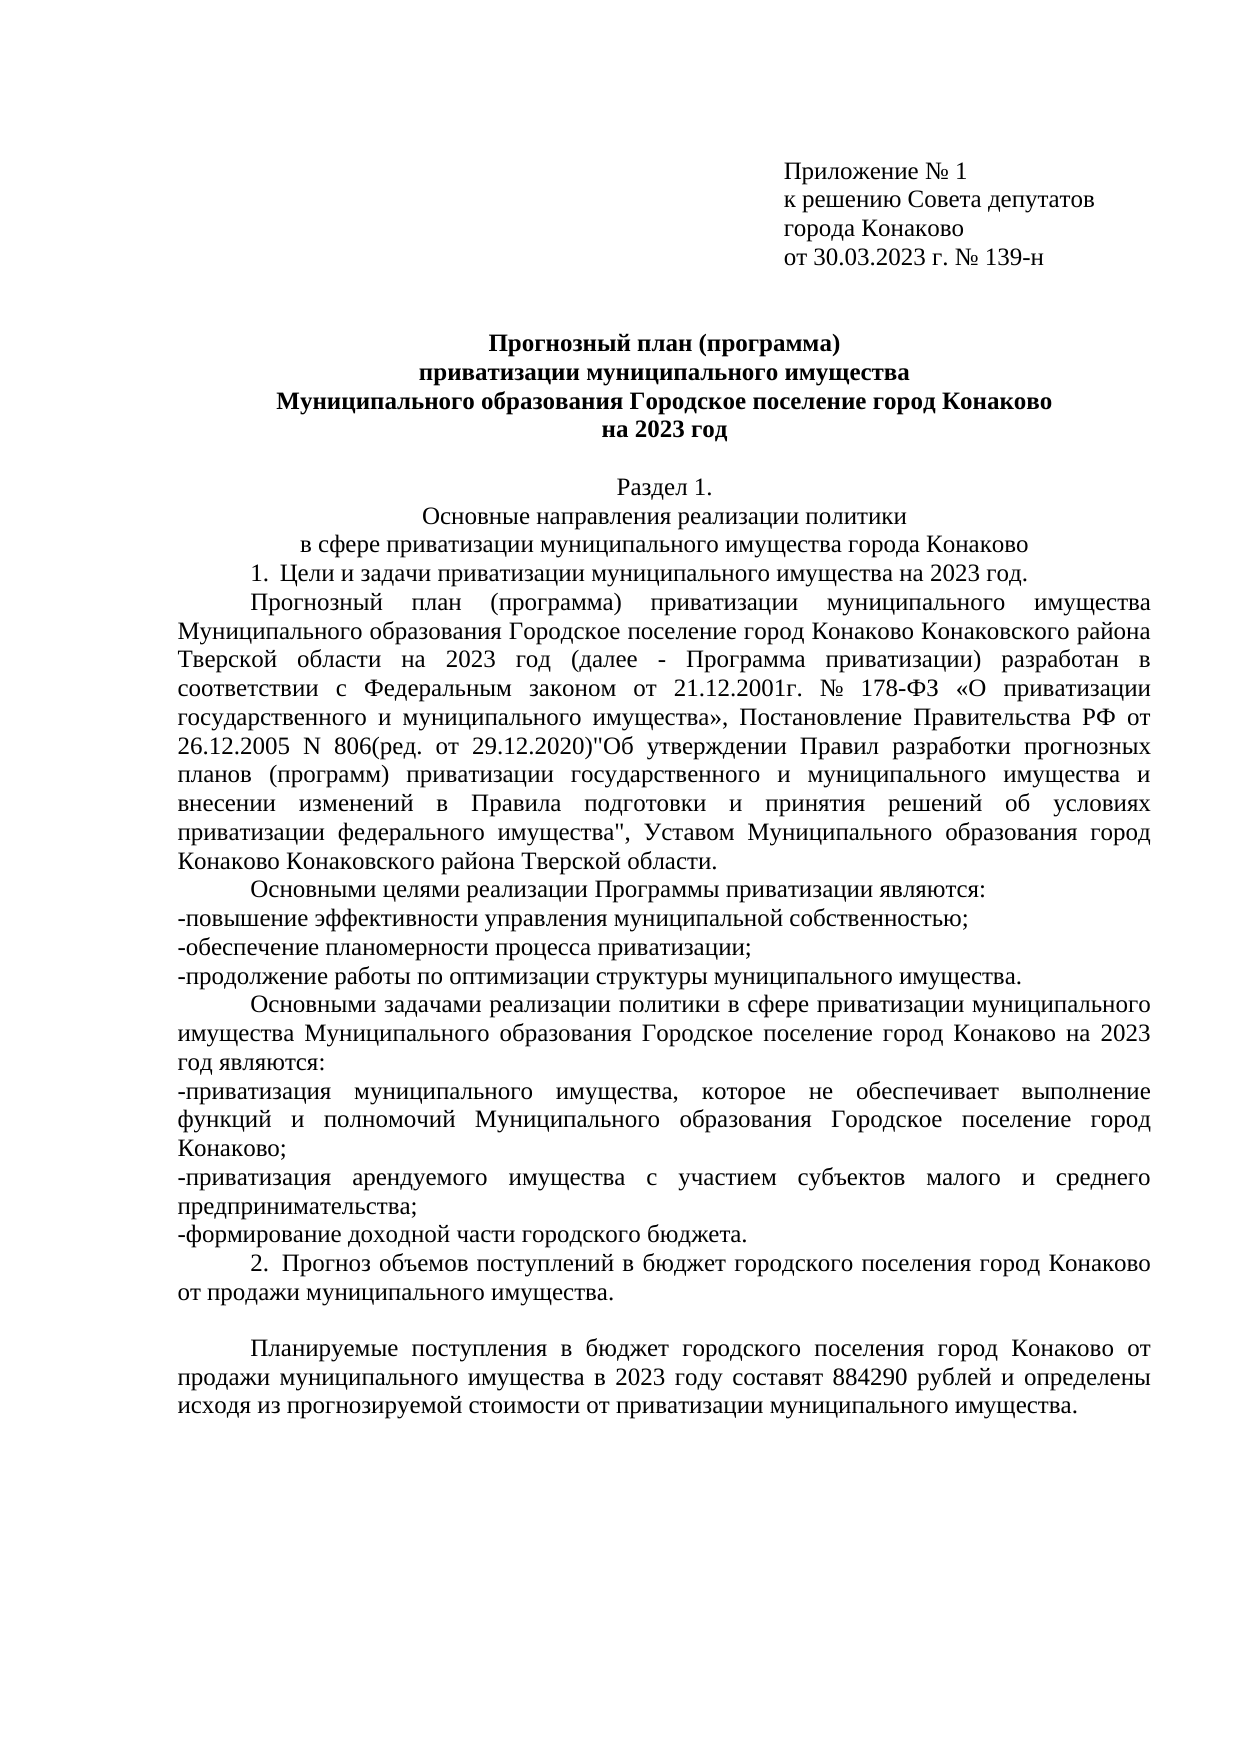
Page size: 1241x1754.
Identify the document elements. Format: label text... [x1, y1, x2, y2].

text -обеспечение планомерности процесса приватизации; [177, 932, 1152, 961]
list Цели и задачи приватизации муниципального имущества на 2023 год. [177, 558, 1152, 587]
text к решению Совета депутатов [177, 184, 1152, 213]
text Основные направления реализации политики в сфере приватизации муниципального имущества города Конаково [177, 501, 1152, 558]
text города Конаково [177, 213, 1152, 242]
list Прогноз объемов поступлений в бюджет городского поселения город Конаково от продажи муниципального имущества. [177, 1248, 1152, 1306]
text Прогнозный план (программа) приватизации муниципального имущества Муниципального образования Городское поселение город Конаково на 2023 год [177, 328, 1152, 443]
text -повышение эффективности управления муниципальной собственностью; [177, 903, 1152, 932]
text Приложение № 1 [177, 156, 1152, 184]
text Основными целями реализации Программы приватизации являются: [177, 874, 1152, 903]
text Планируемые поступления в бюджет городского поселения город Конаково от продажи муниципального имущества в 2023 году составят 884290 рублей и определены исходя из прогнозируемой стоимости от приватизации муниципального имущества. [177, 1333, 1152, 1419]
text -приватизация арендуемого имущества с участием субъектов малого и среднего предпринимательства; [177, 1162, 1152, 1219]
text Прогнозный план (программа) приватизации муниципального имущества Муниципального образования Городское поселение город Конаково Конаковского района Тверской области на 2023 год (далее - Программа приватизации) разработан в соответствии с Федеральным законом от 21.12.2001г. № 178-ФЗ «О приватизации государственного и муниципального имущества», Постановление Правительства РФ от 26.12.2005 N 806(ред. от 29.12.2020)"Об утверждении Правил разработки прогнозных планов (программ) приватизации государственного и муниципального имущества и внесении изменений в Правила подготовки и принятия решений об условиях приватизации федерального имущества", Уставом Муниципального образования город Конаково Конаковского района Тверской области. [177, 587, 1152, 874]
text Основными задачами реализации политики в сфере приватизации муниципального имущества Муниципального образования Городское поселение город Конаково на 2023 год являются: [177, 989, 1152, 1076]
text -приватизация муниципального имущества, которое не обеспечивает выполнение функций и полномочий Муниципального образования Городское поселение город Конаково; [177, 1076, 1152, 1162]
text Раздел 1. [177, 472, 1152, 501]
text -формирование доходной части городского бюджета. [177, 1219, 1152, 1248]
text -продолжение работы по оптимизации структуры муниципального имущества. [177, 961, 1152, 989]
text от 30.03.2023 г. № 139-н [177, 242, 1152, 271]
